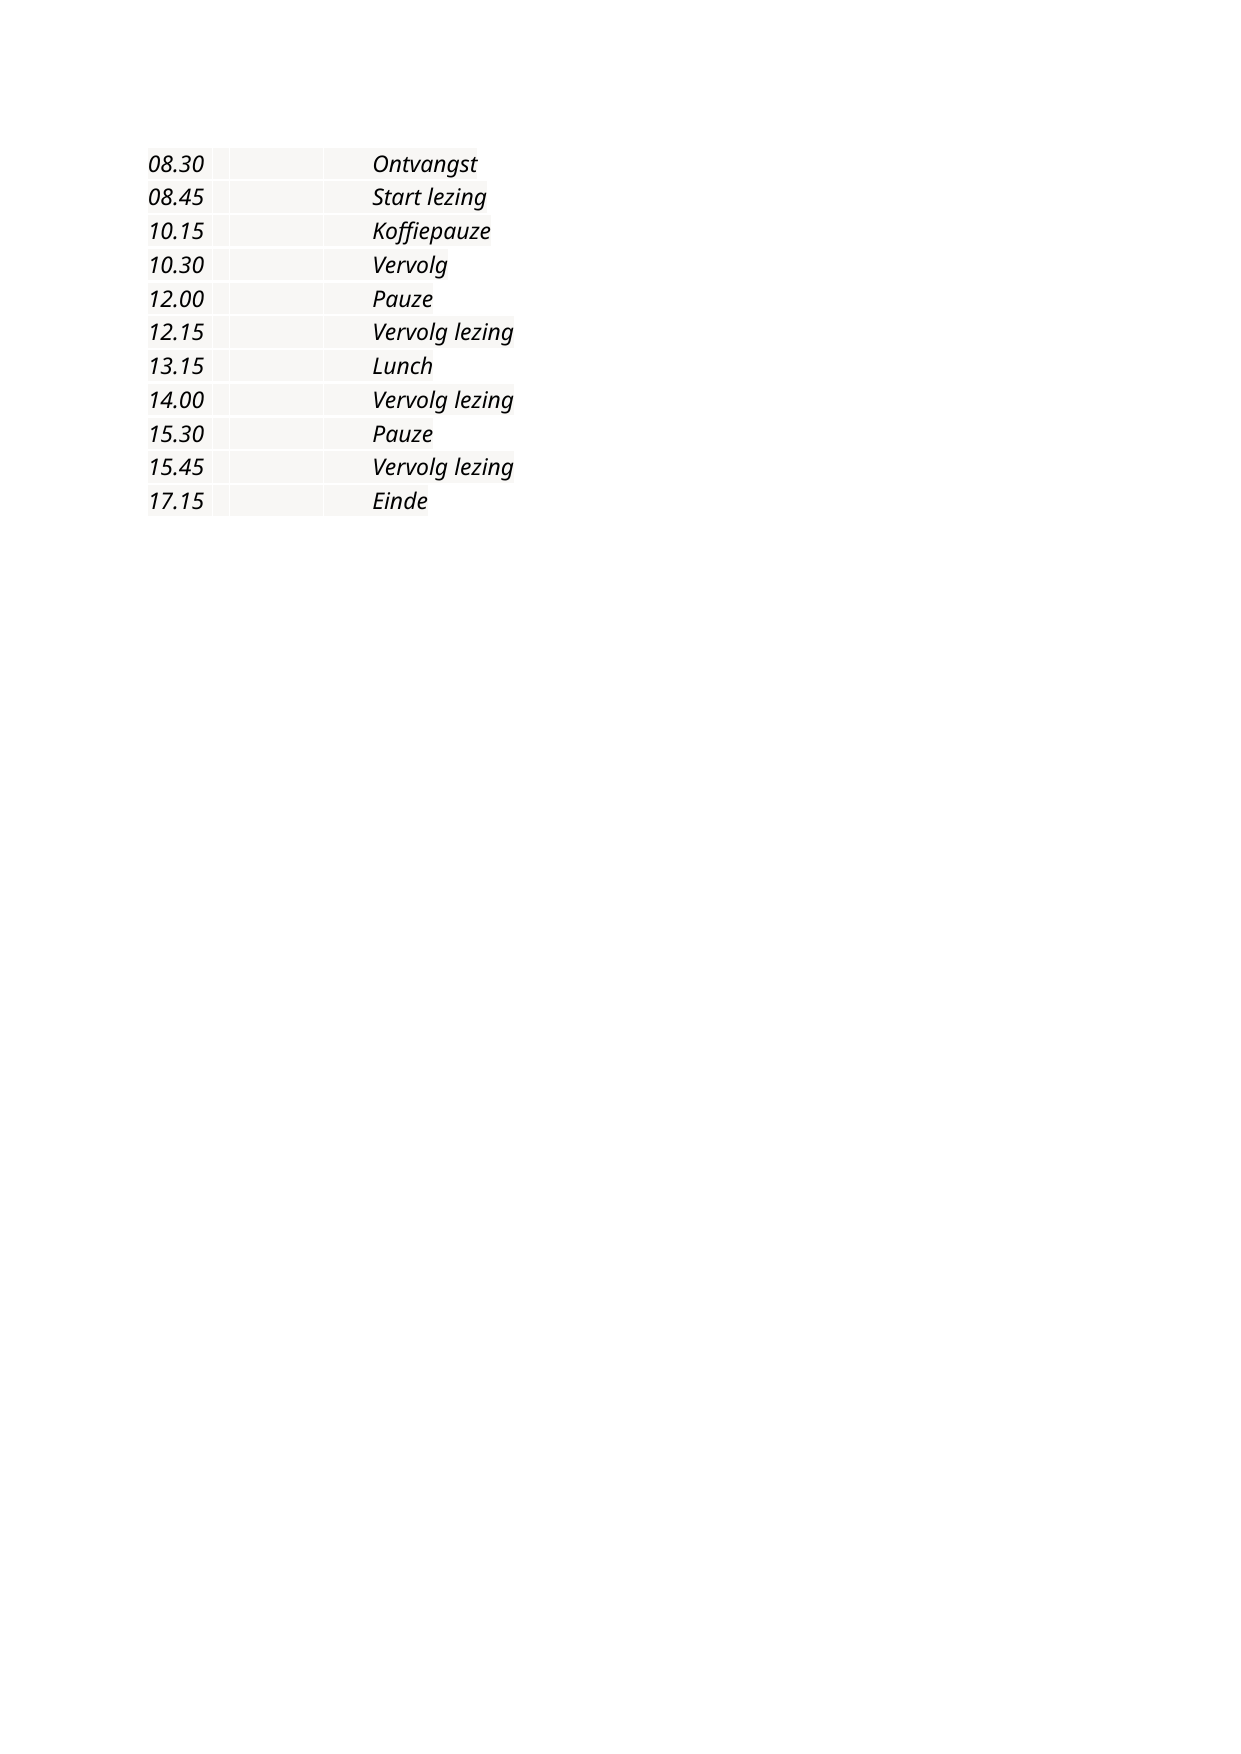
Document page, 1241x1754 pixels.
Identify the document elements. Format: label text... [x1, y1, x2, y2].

text 08.30 Ontvangst 08.45 Start lezing 10.15 Koffiepauze 10.30 Vervolg 12.00 Pauze 12.15 Vervolg lezing 13.15 Lunch 14.00 Vervolg lezing 15.30 Pauze 15.45 Vervolg lezing 17.15 Einde [148, 148, 1093, 516]
